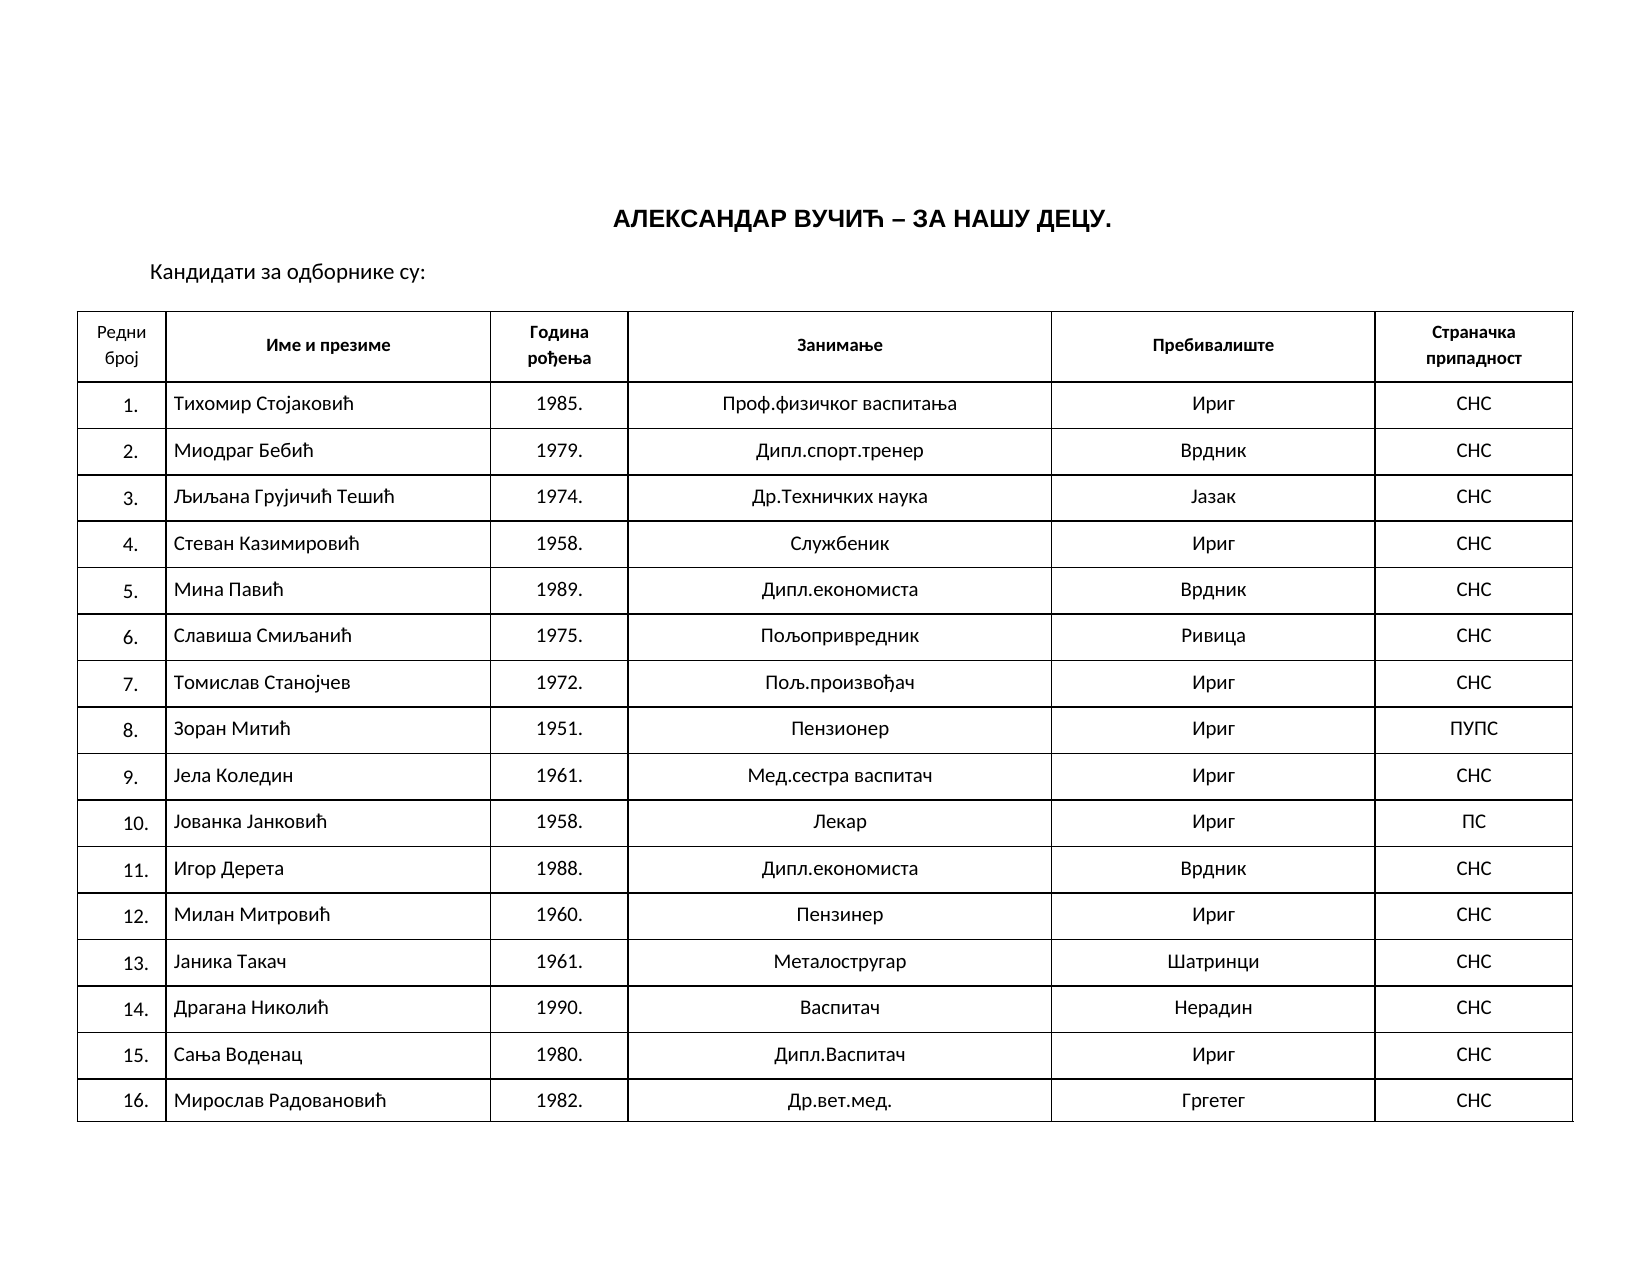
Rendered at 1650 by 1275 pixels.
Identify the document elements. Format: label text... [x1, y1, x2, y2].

table_cell Ириг [1052, 522, 1374, 567]
table_cell Игор Дерета [167, 847, 490, 892]
table_cell Пензионер [629, 708, 1051, 753]
table_cell ПУПС [1376, 708, 1572, 753]
table_cell Проф.физичког васпитања [629, 383, 1051, 427]
table_cell СНС [1376, 476, 1572, 520]
table_cell 1951. [491, 708, 627, 753]
table_cell Јазак [1052, 476, 1374, 520]
table_cell 1972. [491, 661, 627, 706]
table_cell [78, 847, 165, 892]
table_cell Ириг [1052, 1033, 1374, 1078]
table_cell Врдник [1052, 429, 1374, 474]
table_cell Др.вет.мед. [629, 1080, 1051, 1121]
table_cell СНС [1376, 522, 1572, 567]
table_cell СНС [1376, 894, 1572, 938]
table_cell СНС [1376, 987, 1572, 1031]
table_cell Лекар [629, 801, 1051, 846]
table_cell [78, 894, 165, 938]
table_cell Нерадин [1052, 987, 1374, 1031]
table_cell Врдник [1052, 847, 1374, 892]
table_cell [78, 522, 165, 567]
table_cell Дипл.Васпитач [629, 1033, 1051, 1078]
table_cell Милан Митровић [167, 894, 490, 938]
table_cell Ириг [1052, 801, 1374, 846]
table_cell 1989. [491, 568, 627, 613]
table_cell [78, 940, 165, 985]
table_cell Пољ.произвођач [629, 661, 1051, 706]
table_cell [78, 987, 165, 1031]
table_cell 1980. [491, 1033, 627, 1078]
table_cell Драгана Николић [167, 987, 490, 1031]
table_cell 1975. [491, 615, 627, 660]
table_cell 1961. [491, 940, 627, 985]
text Кандидати за одборнике су: [150, 258, 1500, 286]
table_cell СНС [1376, 429, 1572, 474]
table_cell Службеник [629, 522, 1051, 567]
table_cell СНС [1376, 661, 1572, 706]
list АЛЕКСАНДАР ВУЧИЋ – ЗА НАШУ ДЕЦУ. [225, 204, 1500, 233]
table_cell Сања Воденац [167, 1033, 490, 1078]
table_cell Јаника Такач [167, 940, 490, 985]
table_cell Миодраг Бебић [167, 429, 490, 474]
table_cell 1958. [491, 522, 627, 567]
table_cell СНС [1376, 383, 1572, 427]
table_header Занимање [629, 312, 1051, 381]
table_cell Др.Техничких наука [629, 476, 1051, 520]
table_cell Ириг [1052, 383, 1374, 427]
table_cell 1960. [491, 894, 627, 938]
table_cell Славиша Смиљанић [167, 615, 490, 660]
table_cell СНС [1376, 568, 1572, 613]
table_cell Ириг [1052, 708, 1374, 753]
table_cell [78, 383, 165, 427]
table_cell Пољопривредник [629, 615, 1051, 660]
table_cell Зоран Митић [167, 708, 490, 753]
table_cell Дипл.економиста [629, 847, 1051, 892]
table_header Година рођења [491, 312, 627, 381]
table_cell Јела Коледин [167, 754, 490, 799]
table_cell 1961. [491, 754, 627, 799]
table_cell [167, 1080, 490, 1121]
table_cell Јованка Јанковић [167, 801, 490, 846]
table_cell Васпитач [629, 987, 1051, 1031]
table_cell [78, 429, 165, 474]
table_cell [78, 661, 165, 706]
table_cell Шатринци [1052, 940, 1374, 985]
table_cell СНС [1376, 847, 1572, 892]
table_cell Ириг [1052, 754, 1374, 799]
table_cell [78, 568, 165, 613]
table_cell 1988. [491, 847, 627, 892]
table_cell Ириг [1052, 894, 1374, 938]
table_cell 1990. [491, 987, 627, 1031]
table_header Страначка припадност [1376, 312, 1572, 381]
table_cell Дипл.економиста [629, 568, 1051, 613]
table_cell СНС [1376, 940, 1572, 985]
table_cell 1982. [491, 1080, 627, 1121]
table_cell Мина Павић [167, 568, 490, 613]
table_cell Тихомир Стојаковић [167, 383, 490, 427]
table_cell СНС [1376, 1080, 1572, 1121]
table_header Име и презиме [167, 312, 490, 381]
table_cell Ривица [1052, 615, 1374, 660]
table_cell 1974. [491, 476, 627, 520]
table_cell Врдник [1052, 568, 1374, 613]
table_cell 1979. [491, 429, 627, 474]
table_header Пребивалиште [1052, 312, 1374, 381]
table_cell [78, 801, 165, 846]
table_cell Томислав Станојчев [167, 661, 490, 706]
table_cell Гргетег [1052, 1080, 1374, 1121]
table_cell СНС [1376, 754, 1572, 799]
table_cell Стеван Казимировић [167, 522, 490, 567]
table_cell Дипл.спорт.тренер [629, 429, 1051, 474]
table_cell СНС [1376, 1033, 1572, 1078]
table_cell Ириг [1052, 661, 1374, 706]
table_header Редни број [78, 312, 165, 381]
table_cell СНС [1376, 615, 1572, 660]
table_cell [78, 754, 165, 799]
table_cell 1958. [491, 801, 627, 846]
table_cell [78, 1080, 165, 1121]
table_cell [78, 615, 165, 660]
table_cell [78, 1033, 165, 1078]
table_cell Металостругар [629, 940, 1051, 985]
table_cell Љиљана Грујичић Тешић [167, 476, 490, 520]
table_cell [78, 708, 165, 753]
table_cell Мед.сестра васпитач [629, 754, 1051, 799]
table_cell Пензинер [629, 894, 1051, 938]
table_cell [78, 476, 165, 520]
table_cell ПС [1376, 801, 1572, 846]
table_cell 1985. [491, 383, 627, 427]
